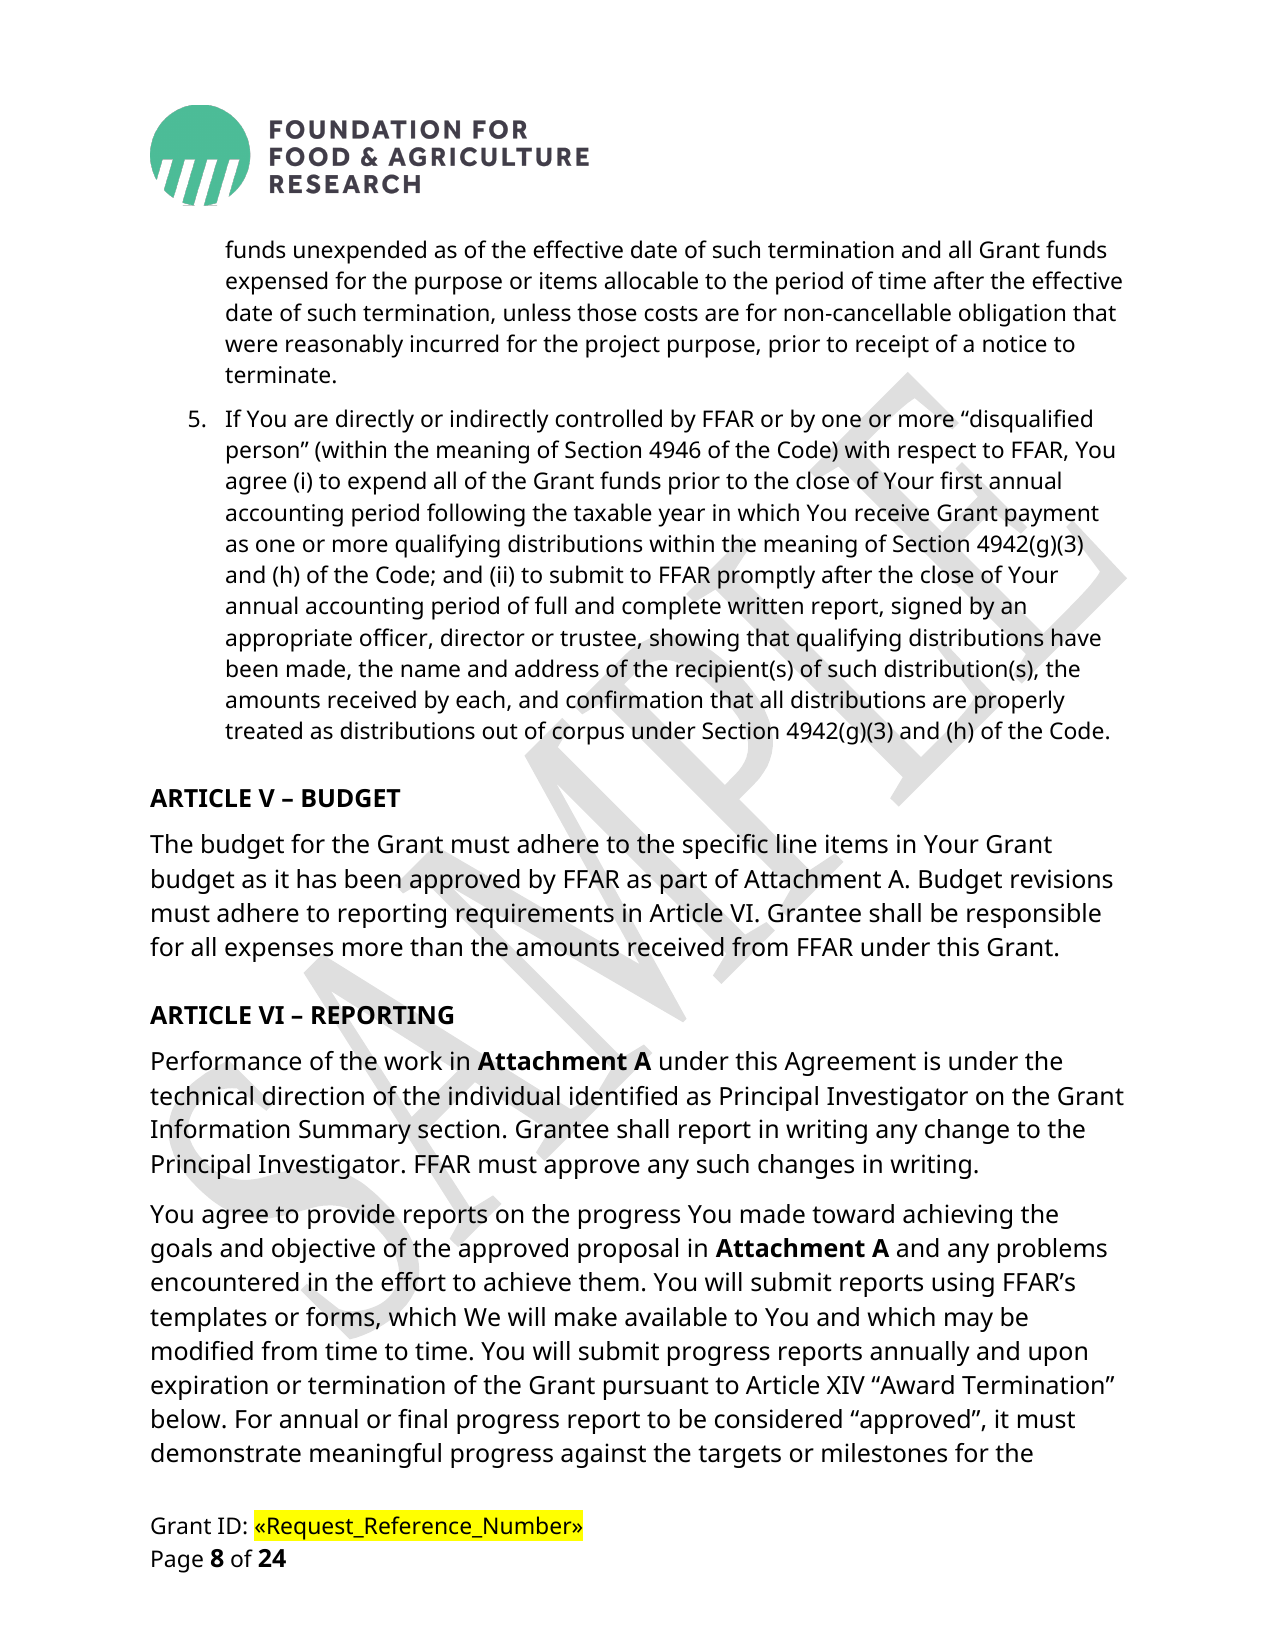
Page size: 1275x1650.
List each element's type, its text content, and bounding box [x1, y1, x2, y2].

picture [150, 105, 589, 206]
text ARTICLE VI – REPORTING [150, 997, 1125, 1032]
text ARTICLE V – BUDGET [150, 781, 1125, 815]
text The budget for the Grant must adhere to the specific line items in Your Grant budget as it has been approved by FFAR as part of Attachment A. Budget revisions must adhere to reporting requirements in Article VI. Grantee shall be responsible for all expenses more than the amounts received from FFAR under this Grant. [150, 827, 1125, 963]
list If You are directly or indirectly controlled by FFAR or by one or more “disqualified person” (within the meaning of Section 4946 of the Code) with respect to FFAR, You agree (i) to expend all of the Grant funds prior to the close of Your first annual accounting period following the taxable year in which You receive Grant payment as one or more qualifying distributions within the meaning of Section 4942(g)(3) and (h) of the Code; and (ii) to submit to FFAR promptly after the close of Your annual accounting period of full and complete written report, signed by an appropriate officer, director or trustee, showing that qualifying distributions have been made, the name and address of the recipient(s) of such distribution(s), the amounts received by each, and confirmation that all distributions are properly treated as distributions out of corpus under Section 4942(g)(3) and (h) of the Code. [187, 403, 1125, 747]
text Performance of the work in Attachment A under this Agreement is under the technical direction of the individual identified as Principal Investigator on the Grant Information Summary section. Grantee shall report in writing any change to the Principal Investigator. FFAR must approve any such changes in writing. [150, 1044, 1125, 1180]
